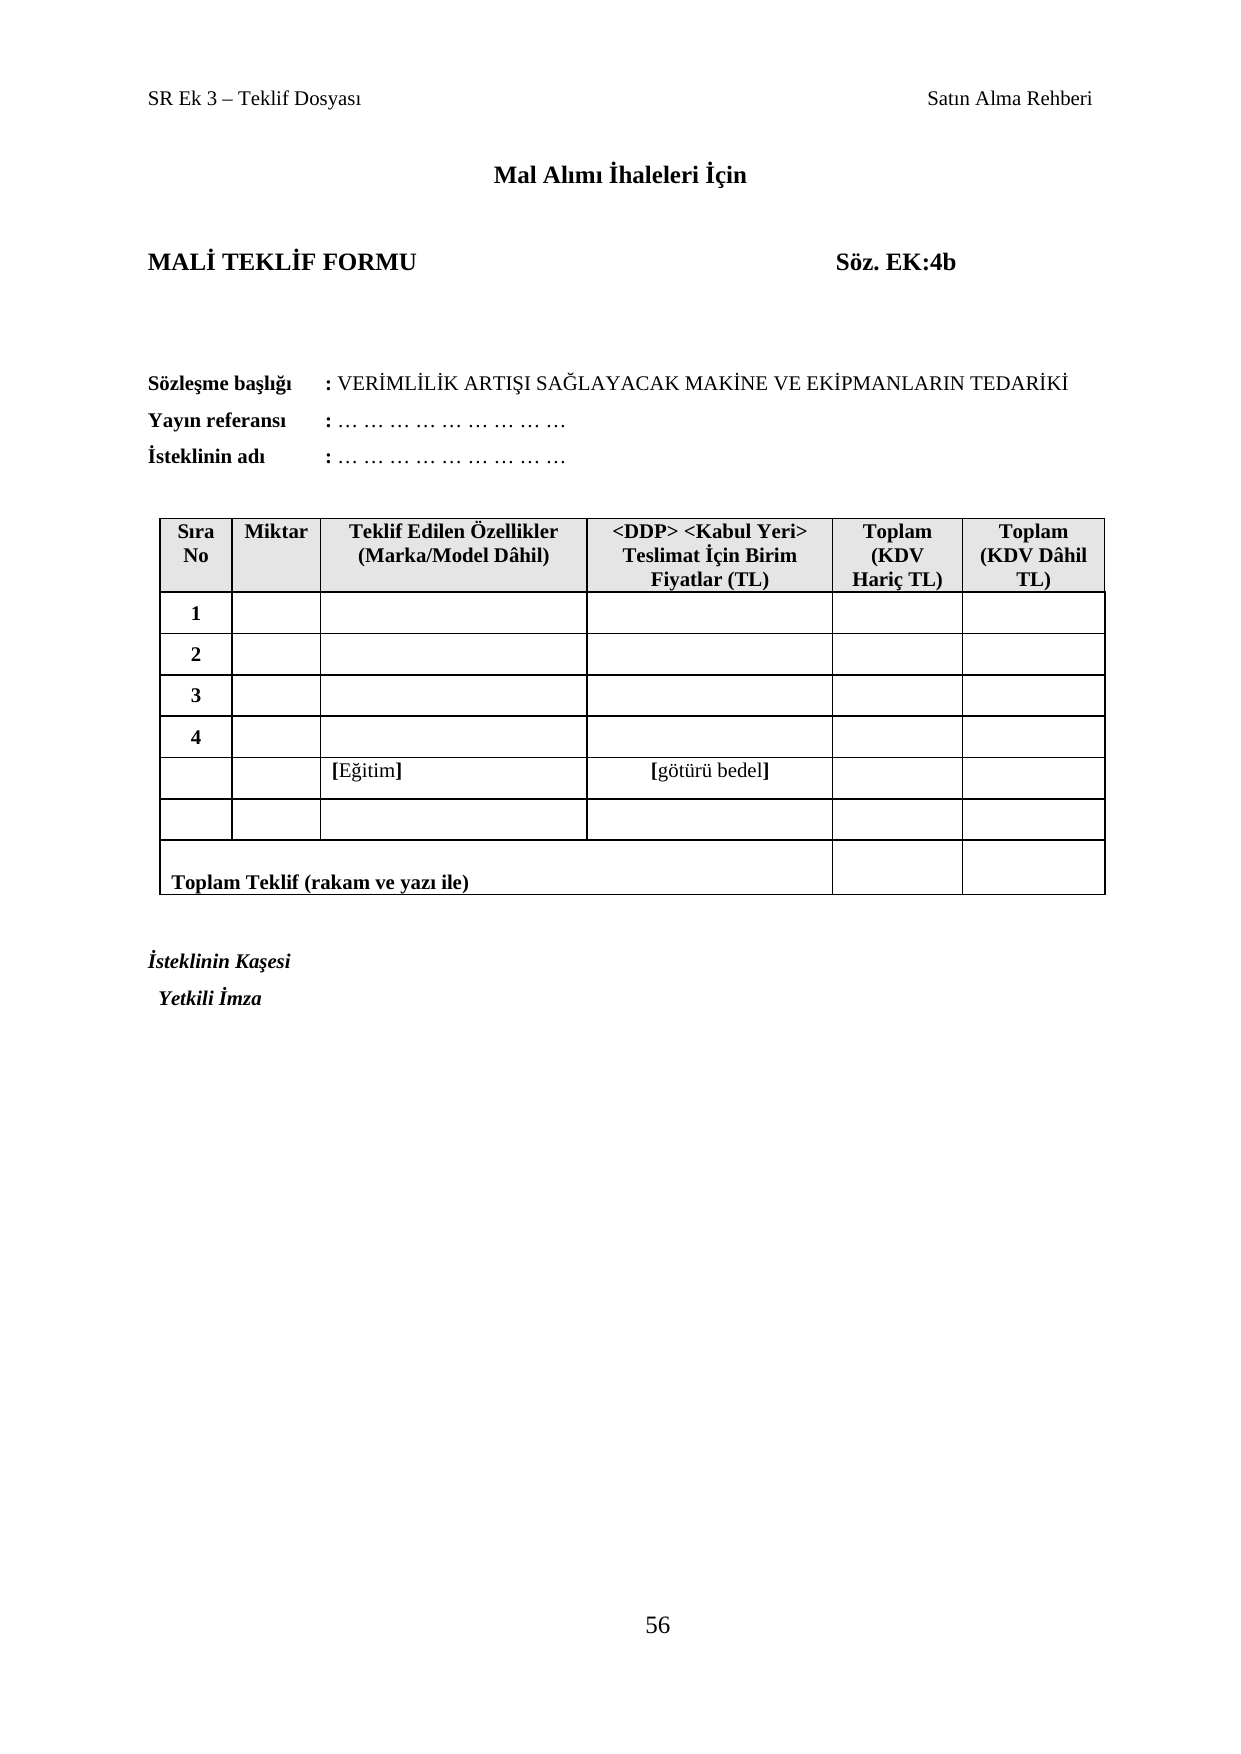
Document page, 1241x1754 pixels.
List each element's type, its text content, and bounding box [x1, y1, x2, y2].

table_header Sıra No [161, 519, 231, 591]
table_cell [833, 800, 962, 839]
table_cell [833, 676, 962, 715]
text Yayın referansı : … … … … … … … … … [148, 408, 1093, 432]
table_cell [833, 593, 962, 633]
table_cell [233, 800, 320, 839]
table_cell [321, 800, 586, 839]
table_cell [588, 634, 832, 674]
table_cell [963, 717, 1104, 757]
table_cell [588, 593, 832, 633]
table_header Miktar [233, 519, 320, 591]
table_cell [321, 717, 586, 757]
table_cell [963, 841, 1104, 894]
table_header Teklif Edilen Özellikler (Marka/Model Dâhil) [321, 519, 586, 591]
table_cell [963, 758, 1104, 798]
table_cell [833, 634, 962, 674]
table_cell [588, 676, 832, 715]
text Sözleşme başlığı : VERİMLİLİK ARTIŞI SAĞLAYACAK MAKİNE VE EKİPMANLARIN TEDARİKİ [148, 371, 1093, 395]
table_cell [833, 717, 962, 757]
table_cell Toplam Teklif (rakam ve yazı ile) [161, 841, 832, 894]
table_cell [233, 676, 320, 715]
text MALİ TEKLİF FORMU Söz. EK:4b [148, 247, 1093, 276]
table_cell [321, 634, 586, 674]
table_cell [161, 800, 231, 839]
table_cell [588, 717, 832, 757]
table_cell [833, 841, 962, 894]
table_cell [233, 593, 320, 633]
table_header <DDP> <Kabul Yeri> Teslimat İçin Birim Fiyatlar (TL) [588, 519, 832, 591]
table_header Toplam (KDV Hariç TL) [833, 519, 962, 591]
table_cell 1 [161, 593, 231, 633]
text Yetkili İmza [148, 986, 1093, 1010]
table_cell [233, 717, 320, 757]
table_cell [233, 758, 320, 798]
table_cell [963, 593, 1104, 633]
table_cell [963, 800, 1104, 839]
table_cell [833, 758, 962, 798]
table_cell 4 [161, 717, 231, 757]
text İsteklinin Kaşesi [148, 949, 1093, 973]
table_header Toplam (KDV Dâhil TL) [963, 519, 1104, 591]
text İsteklinin adı : … … … … … … … … … [148, 444, 1093, 468]
table_cell [588, 800, 832, 839]
table_cell [321, 593, 586, 633]
table_cell [963, 676, 1104, 715]
table_cell [963, 634, 1104, 674]
table_cell [götürü bedel] [588, 758, 832, 798]
table_cell 2 [161, 634, 231, 674]
table_cell [321, 676, 586, 715]
table_cell [161, 758, 231, 798]
table_cell 3 [161, 676, 231, 715]
table_cell [233, 634, 320, 674]
table_cell [Eğitim] [321, 758, 586, 798]
text Mal Alımı İhaleleri İçin [148, 160, 1093, 189]
